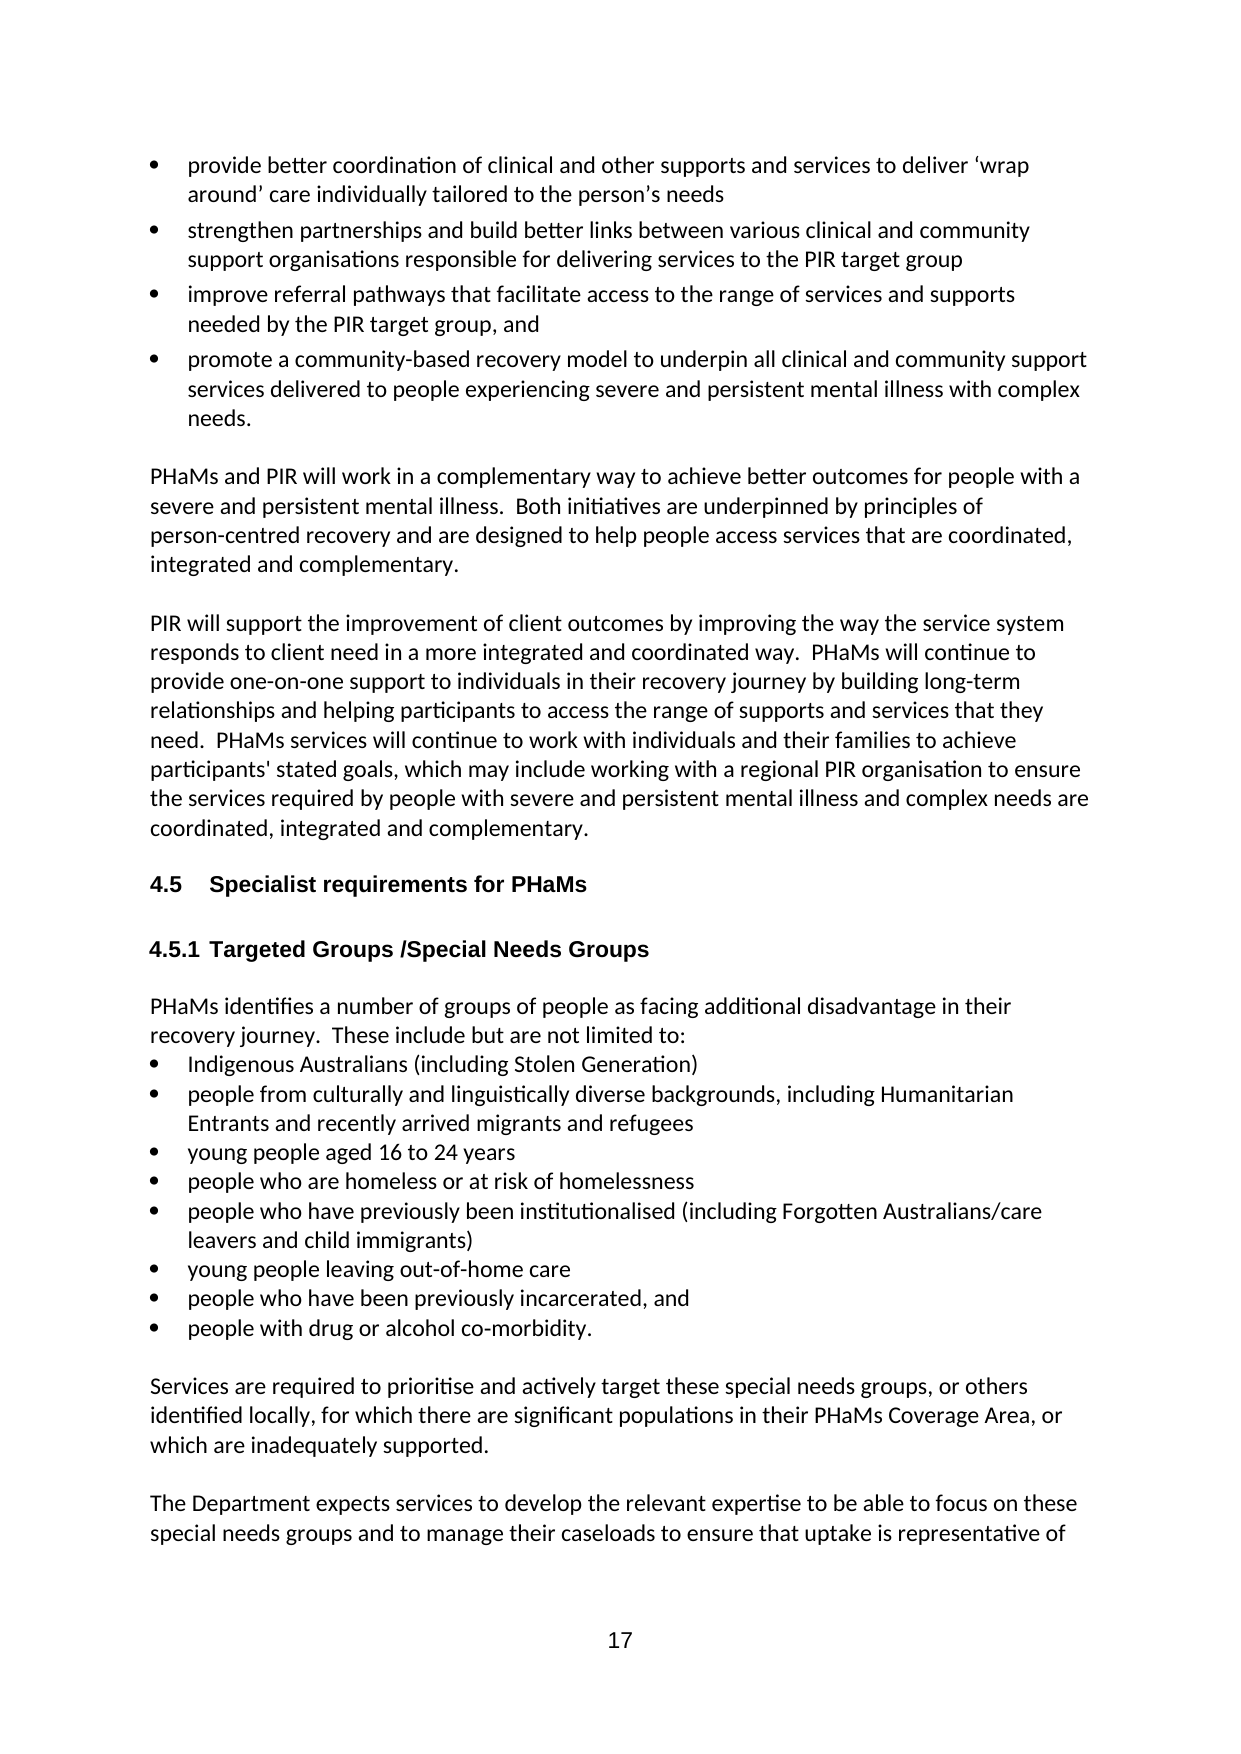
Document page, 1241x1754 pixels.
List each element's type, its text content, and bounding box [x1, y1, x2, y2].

list young people leaving out-of-home care [150, 1254, 1090, 1283]
list improve referral pathways that facilitate access to the range of services and supports needed by the PIR target group, and [150, 279, 1090, 338]
list people who have previously been institutionalised (including Forgotten Australians/care leavers and child immigrants) [150, 1196, 1090, 1254]
list strengthen partnerships and build better links between various clinical and community support organisations responsible for delivering services to the PIR target group [150, 215, 1090, 273]
list people who are homeless or at risk of homelessness [150, 1166, 1090, 1196]
subtitle Specialist requirements for PHaMs [150, 871, 1090, 898]
list promote a community-based recovery model to underpin all clinical and community support services delivered to people experiencing severe and persistent mental illness with complex needs. [150, 344, 1090, 432]
list people from culturally and linguistically diverse backgrounds, including Humanitarian Entrants and recently arrived migrants and refugees [150, 1079, 1090, 1137]
list people with drug or alcohol co‐morbidity. [150, 1313, 1090, 1342]
list young people aged 16 to 24 years [150, 1137, 1090, 1166]
list Indigenous Australians (including Stolen Generation) [150, 1049, 1090, 1079]
list provide better coordination of clinical and other supports and services to deliver ‘wrap around’ care individually tailored to the person’s needs [150, 150, 1090, 208]
text Targeted Groups /Special Needs Groups [149, 936, 1090, 963]
text PHaMs and PIR will work in a complementary way to achieve better outcomes for people with a severe and persistent mental illness. Both initiatives are underpinned by principles of person-centred recovery and are designed to help people access services that are coordinated, integrated and complementary. [150, 461, 1090, 578]
text PIR will support the improvement of client outcomes by improving the way the service system responds to client need in a more integrated and coordinated way. PHaMs will continue to provide one-on-one support to individuals in their recovery journey by building long-term relationships and helping participants to access the range of supports and services that they need. PHaMs services will continue to work with individuals and their families to achieve participants' stated goals, which may include working with a regional PIR organisation to ensure the services required by people with severe and persistent mental illness and complex needs are coordinated, integrated and complementary. [150, 608, 1090, 842]
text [150, 1488, 1090, 1547]
text PHaMs identifies a number of groups of people as facing additional disadvantage in their recovery journey. These include but are not limited to: [150, 991, 1090, 1049]
text Services are required to prioritise and actively target these special needs groups, or others identified locally, for which there are significant populations in their PHaMs Coverage Area, or which are inadequately supported. [150, 1371, 1090, 1459]
list people who have been previously incarcerated, and [150, 1283, 1090, 1313]
